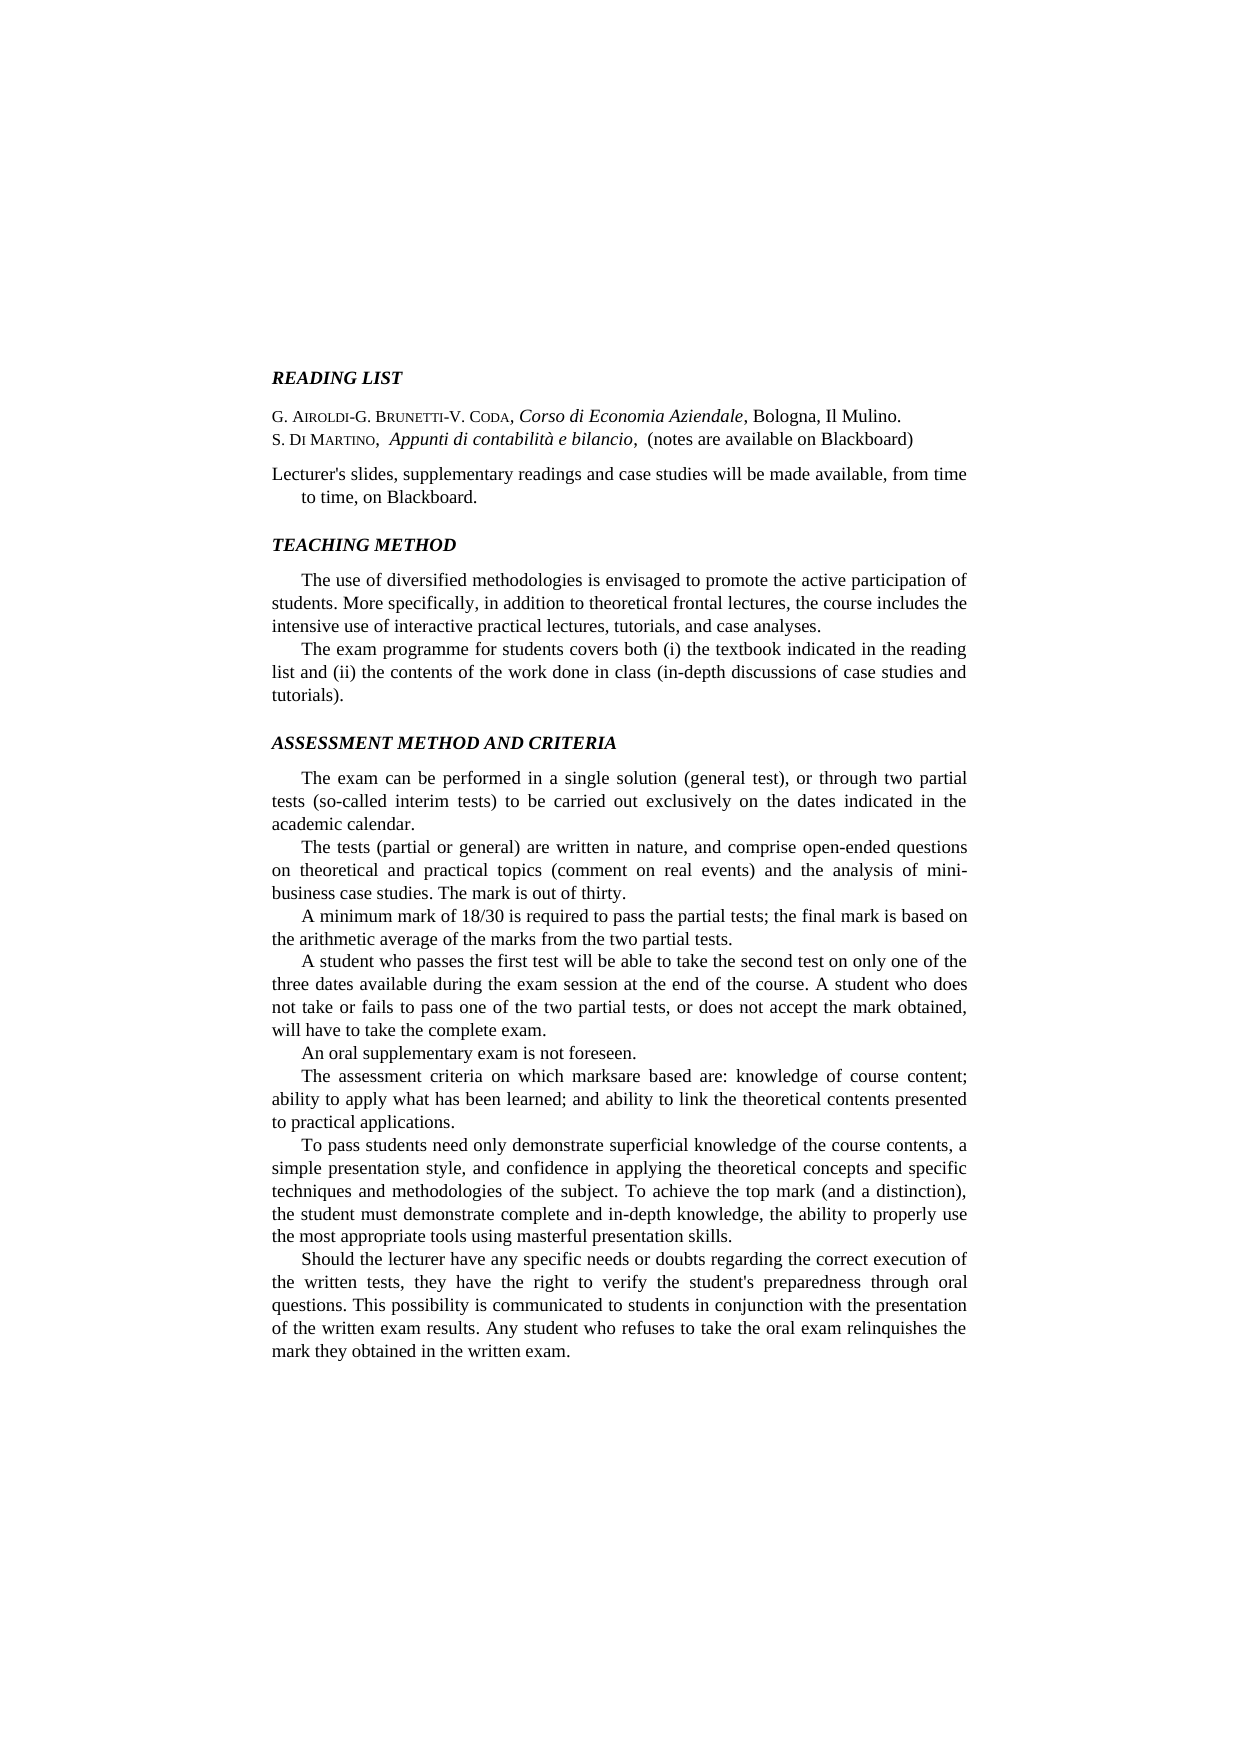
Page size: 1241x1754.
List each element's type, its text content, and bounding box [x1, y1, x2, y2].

text Lecturer's slides, supplementary readings and case studies will be made available, from time to time, on Blackboard. [272, 462, 968, 508]
text A minimum mark of 18/30 is required to pass the partial tests; the final mark is based on the arithmetic average of the marks from the two partial tests. [272, 904, 968, 949]
text Should the lecturer have any specific needs or doubts regarding the correct execution of the written tests, they have the right to verify the student's preparedness through oral questions. This possibility is communicated to students in conjunction with the presentation of the written exam results. Any student who refuses to take the oral exam relinquishes the mark they obtained in the written exam. [272, 1247, 968, 1362]
text TEACHING METHOD [272, 533, 968, 556]
text The exam programme for students covers both (i) the textbook indicated in the reading list and (ii) the contents of the work done in class (in-depth discussions of case studies and tutorials). [272, 637, 968, 706]
text S. Di Martino, Appunti di contabilità e bilancio, (notes are available on Blackboard) [272, 427, 968, 449]
text To pass students need only demonstrate superficial knowledge of the course contents, a simple presentation style, and confidence in applying the theoretical concepts and specific techniques and methodologies of the subject. To achieve the top mark (and a distinction), the student must demonstrate complete and in-depth knowledge, the ability to properly use the most appropriate tools using masterful presentation skills. [272, 1133, 968, 1247]
text The tests (partial or general) are written in nature, and comprise open-ended questions on theoretical and practical topics (comment on real events) and the analysis of mini-business case studies. The mark is out of thirty. [272, 835, 968, 904]
text A student who passes the first test will be able to take the second test on only one of the three dates available during the exam session at the end of the course. A student who does not take or fails to pass one of the two partial tests, or does not accept the mark obtained, will have to take the complete exam. [272, 949, 968, 1041]
text The use of diversified methodologies is envisaged to promote the active participation of students. More specifically, in addition to theoretical frontal lectures, the course includes the intensive use of interactive practical lectures, tutorials, and case analyses. [272, 568, 968, 637]
text An oral supplementary exam is not foreseen. [272, 1041, 968, 1064]
text G. Airoldi-G. Brunetti-V. Coda, Corso di Economia Aziendale, Bologna, Il Mulino. [272, 402, 968, 427]
text READING LIST [272, 366, 968, 389]
text The assessment criteria on which marksare based are: knowledge of course content; ability to apply what has been learned; and ability to link the theoretical contents presented to practical applications. [272, 1064, 968, 1133]
text The exam can be performed in a single solution (general test), or through two partial tests (so-called interim tests) to be carried out exclusively on the dates indicated in the academic calendar. [272, 766, 968, 835]
text ASSESSMENT METHOD AND CRITERIA [272, 731, 968, 754]
